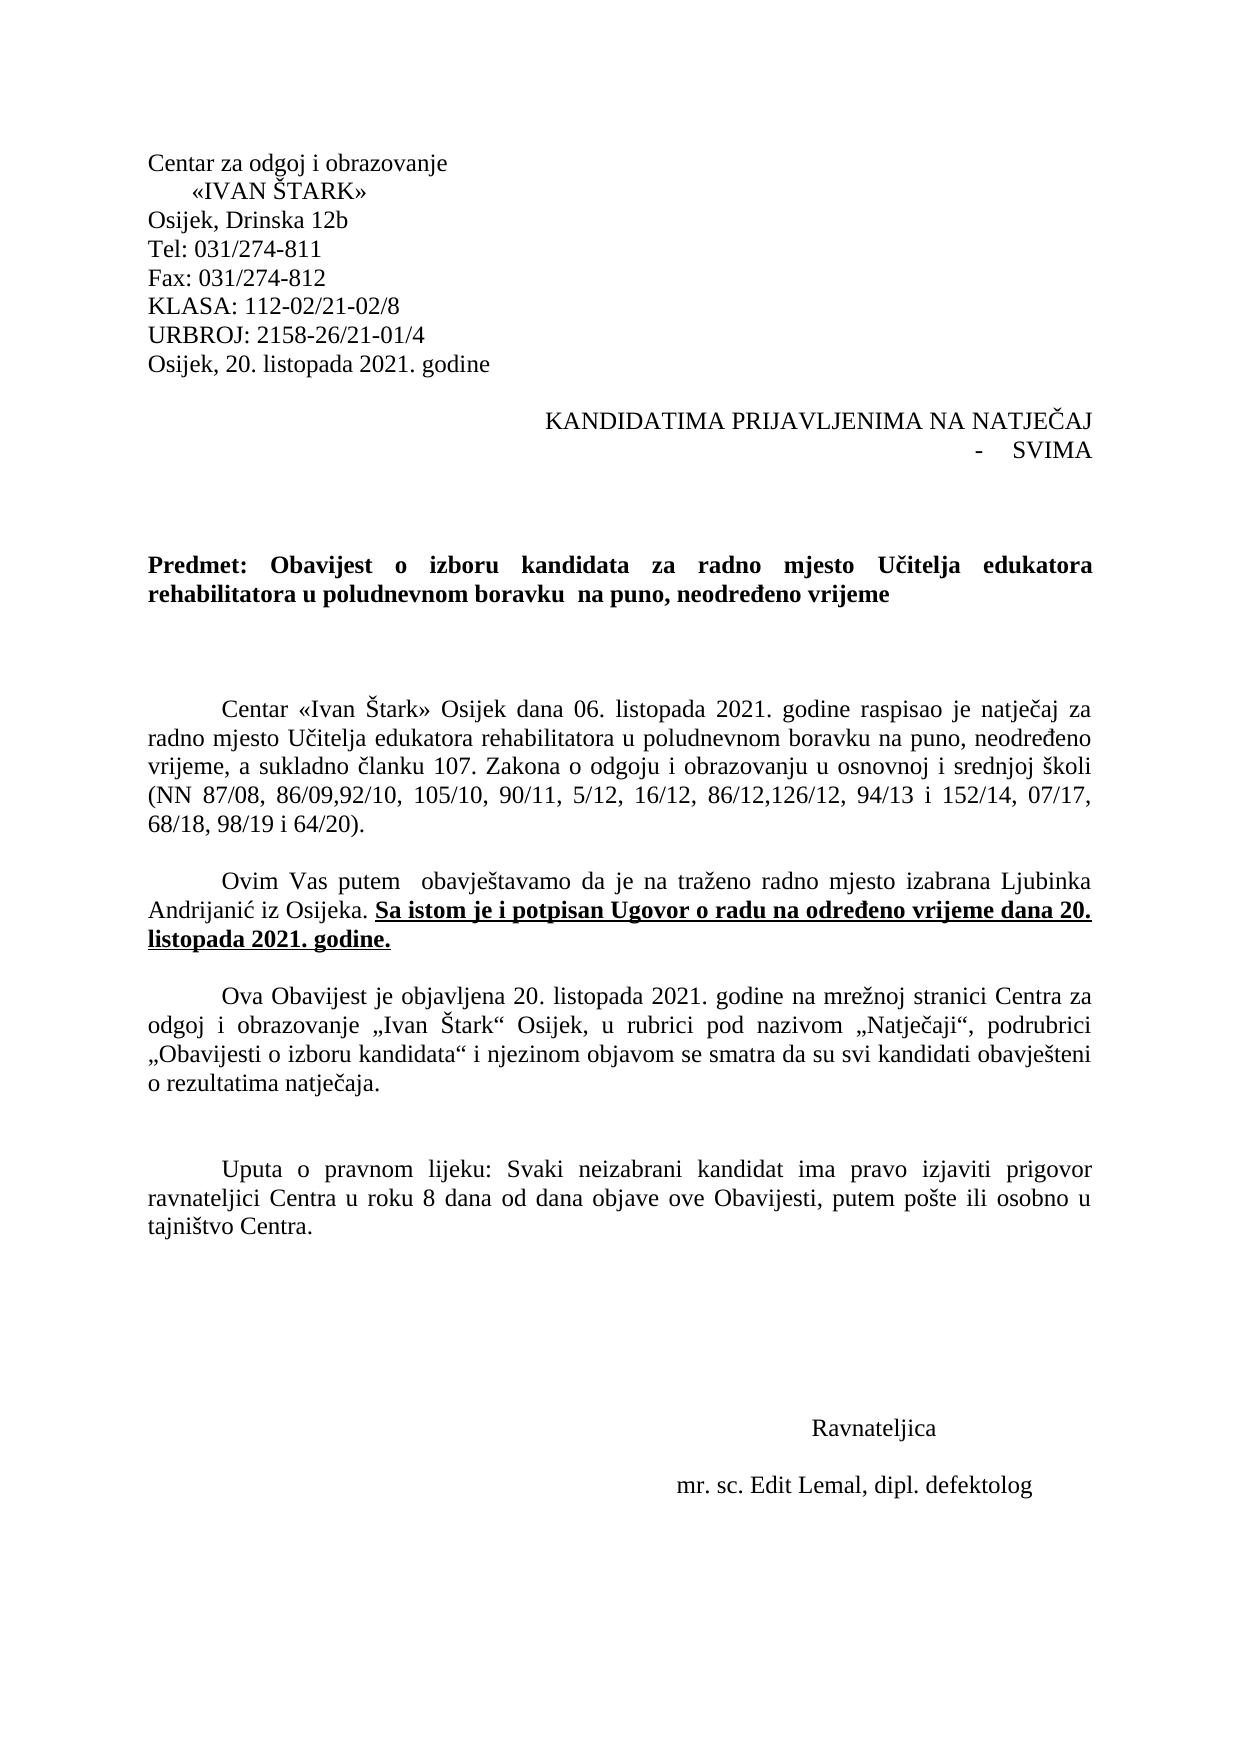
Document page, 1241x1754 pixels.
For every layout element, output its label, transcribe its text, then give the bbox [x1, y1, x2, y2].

text Predmet: Obavijest o izboru kandidata za radno mjesto Učitelja edukatora rehabilitatora u poludnevnom boravku na puno, neodređeno vrijeme [148, 550, 1093, 608]
text Osijek, 20. listopada 2021. godine [148, 349, 1093, 378]
text Fax: 031/274-812 [148, 263, 1093, 291]
text Ova Obavijest je objavljena 20. listopada 2021. godine na mrežnoj stranici Centra za odgoj i obrazovanje „Ivan Štark“ Osijek, u rubrici pod nazivom „Natječaji“, podrubrici „Obavijesti o izboru kandidata“ i njezinom objavom se smatra da su svi kandidati obavješteni o rezultatima natječaja. [148, 981, 1093, 1096]
text «IVAN ŠTARK» [148, 176, 1093, 205]
text Centar «Ivan Štark» Osijek dana 06. listopada 2021. godine raspisao je natječaj za radno mjesto Učitelja edukatora rehabilitatora u poludnevnom boravku na puno, neodređeno vrijeme, a sukladno članku 107. Zakona o odgoju i obrazovanju u osnovnoj i srednjoj školi (NN 87/08, 86/09,92/10, 105/10, 90/11, 5/12, 16/12, 86/12,126/12, 94/13 i 152/14, 07/17, 68/18, 98/19 i 64/20). [148, 694, 1093, 838]
text mr. sc. Edit Lemal, dipl. defektolog [295, 1470, 1093, 1499]
text Tel: 031/274-811 [148, 234, 1093, 263]
text Centar za odgoj i obrazovanje [148, 148, 1093, 176]
text KANDIDATIMA PRIJAVLJENIMA NA NATJEČAJ [148, 406, 1093, 435]
list SVIMA [369, 435, 1093, 464]
text Osijek, Drinska 12b [148, 205, 1093, 234]
text KLASA: 112-02/21-02/8 [148, 291, 1093, 320]
text URBROJ: 2158-26/21-01/4 [148, 320, 1093, 349]
text Ovim Vas putem obavještavamo da je na traženo radno mjesto izabrana Ljubinka Andrijanić iz Osijeka. Sa istom je i potpisan Ugovor o radu na određeno vrijeme dana 20. listopada 2021. godine. [148, 866, 1093, 953]
text Uputa o pravnom lijeku: Svaki neizabrani kandidat ima pravo izjaviti prigovor ravnateljici Centra u roku 8 dana od dana objave ove Obavijesti, putem pošte ili osobno u tajništvo Centra. [148, 1154, 1093, 1240]
text Ravnateljica [295, 1413, 1093, 1441]
